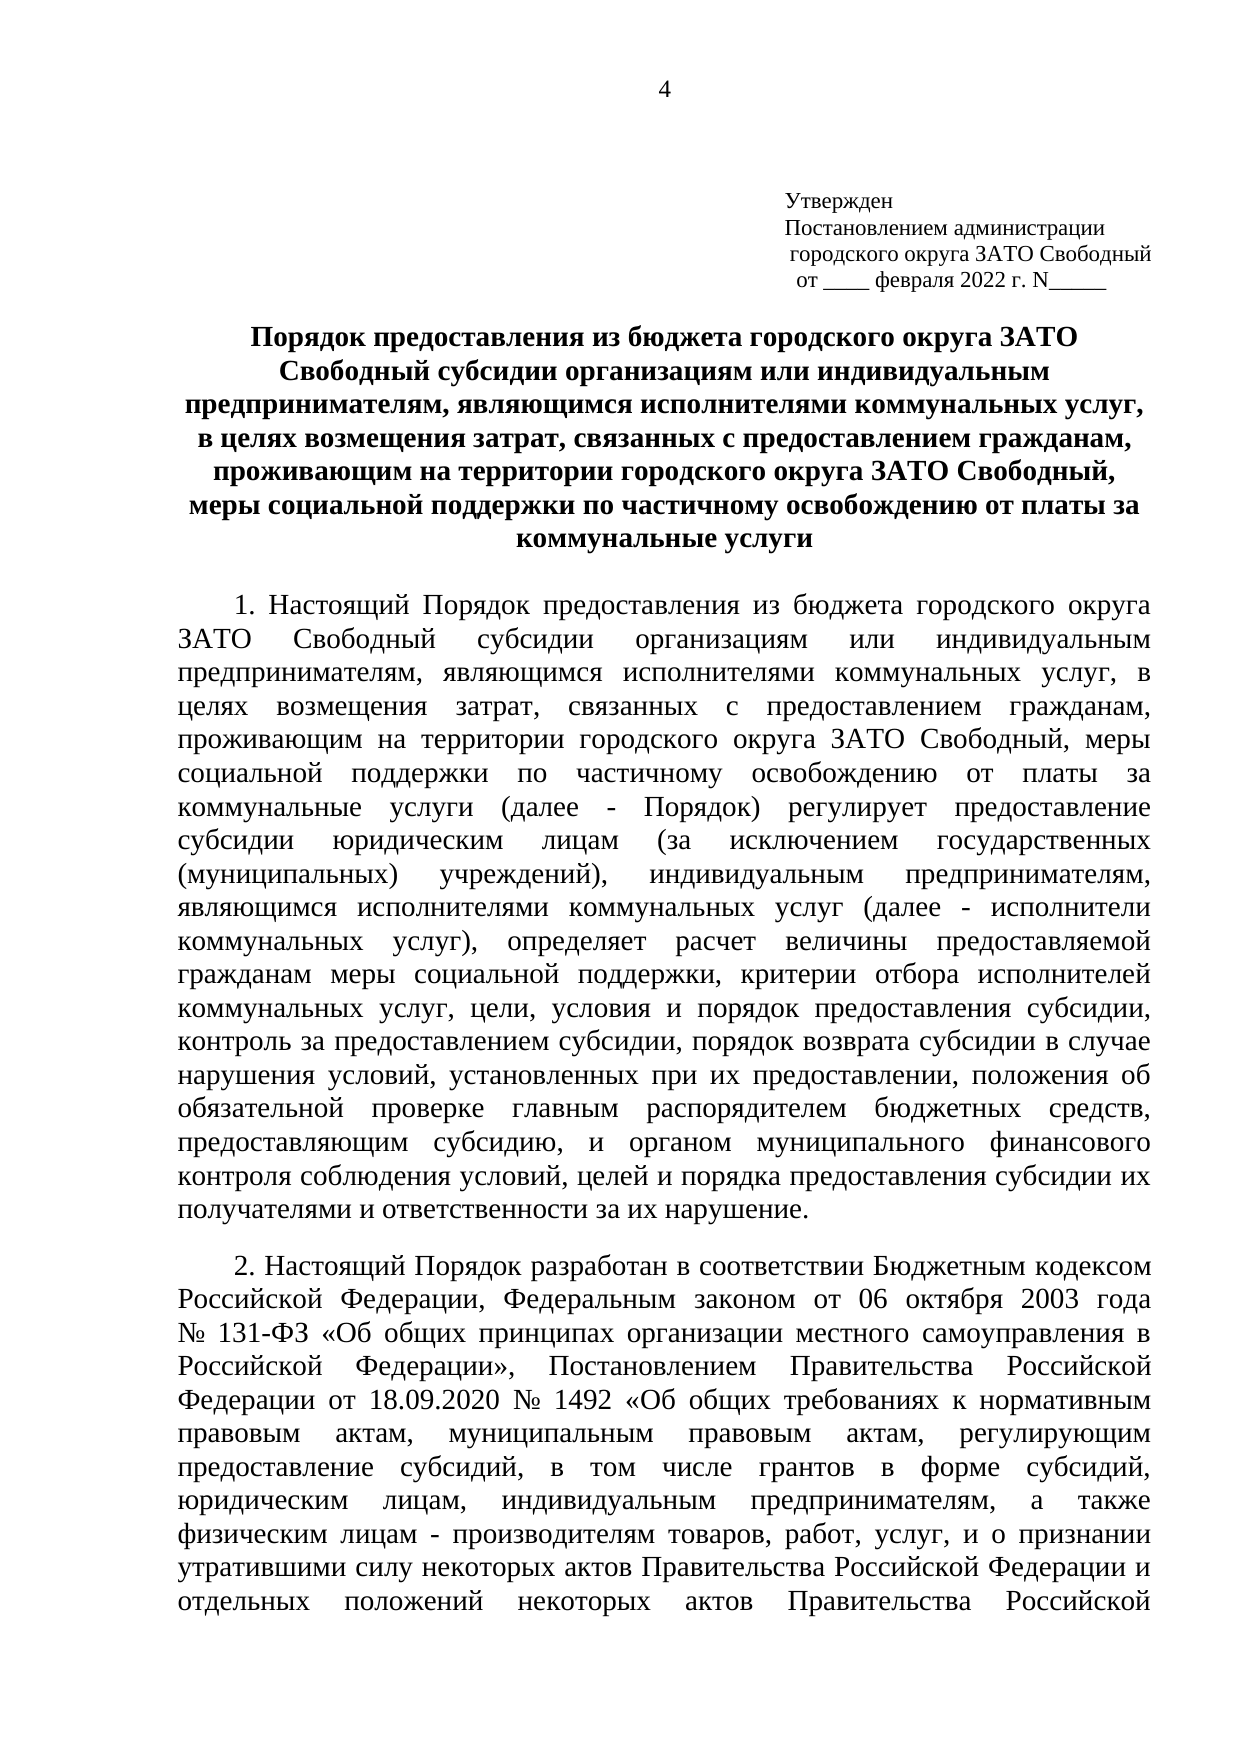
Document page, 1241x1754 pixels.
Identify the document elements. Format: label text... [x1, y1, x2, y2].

text Утвержден [767, 187, 1152, 214]
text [177, 1248, 1152, 1617]
text Постановлением администрации [693, 214, 1152, 240]
text 1. Настоящий Порядок предоставления из бюджета городского округа ЗАТО Свободный субсидии организациям или индивидуальным предпринимателям, являющимся исполнителями коммунальных услуг, в целях возмещения затрат, связанных с предоставлением гражданам, проживающим на территории городского округа ЗАТО Свободный, меры социальной поддержки по частичному освобождению от платы за коммунальные услуги (далее - Порядок) регулирует предоставление субсидии юридическим лицам (за исключением государственных (муниципальных) учреждений), индивидуальным предпринимателям, являющимся исполнителями коммунальных услуг (далее - исполнители коммунальных услуг), определяет расчет величины предоставляемой гражданам меры социальной поддержки, критерии отбора исполнителей коммунальных услуг, цели, условия и порядок предоставления субсидии, контроль за предоставлением субсидии, порядок возврата субсидии в случае нарушения условий, установленных при их предоставлении, положения об обязательной проверке главным распорядителем бюджетных средств, предоставляющим субсидию, и органом муниципального финансового контроля соблюдения условий, целей и порядка предоставления субсидии их получателями и ответственности за их нарушение. [177, 587, 1152, 1225]
text Порядок предоставления из бюджета городского округа ЗАТО Свободный субсидии организациям или индивидуальным предпринимателям, являющимся исполнителями коммунальных услуг, в целях возмещения затрат, связанных с предоставлением гражданам, проживающим на территории городского округа ЗАТО Свободный, меры социальной поддержки по частичному освобождению от платы за коммунальные услуги [177, 319, 1152, 554]
text городского округа ЗАТО Свободный [177, 240, 1152, 266]
text от ____ февраля 2022 г. N_____ [693, 266, 1152, 293]
